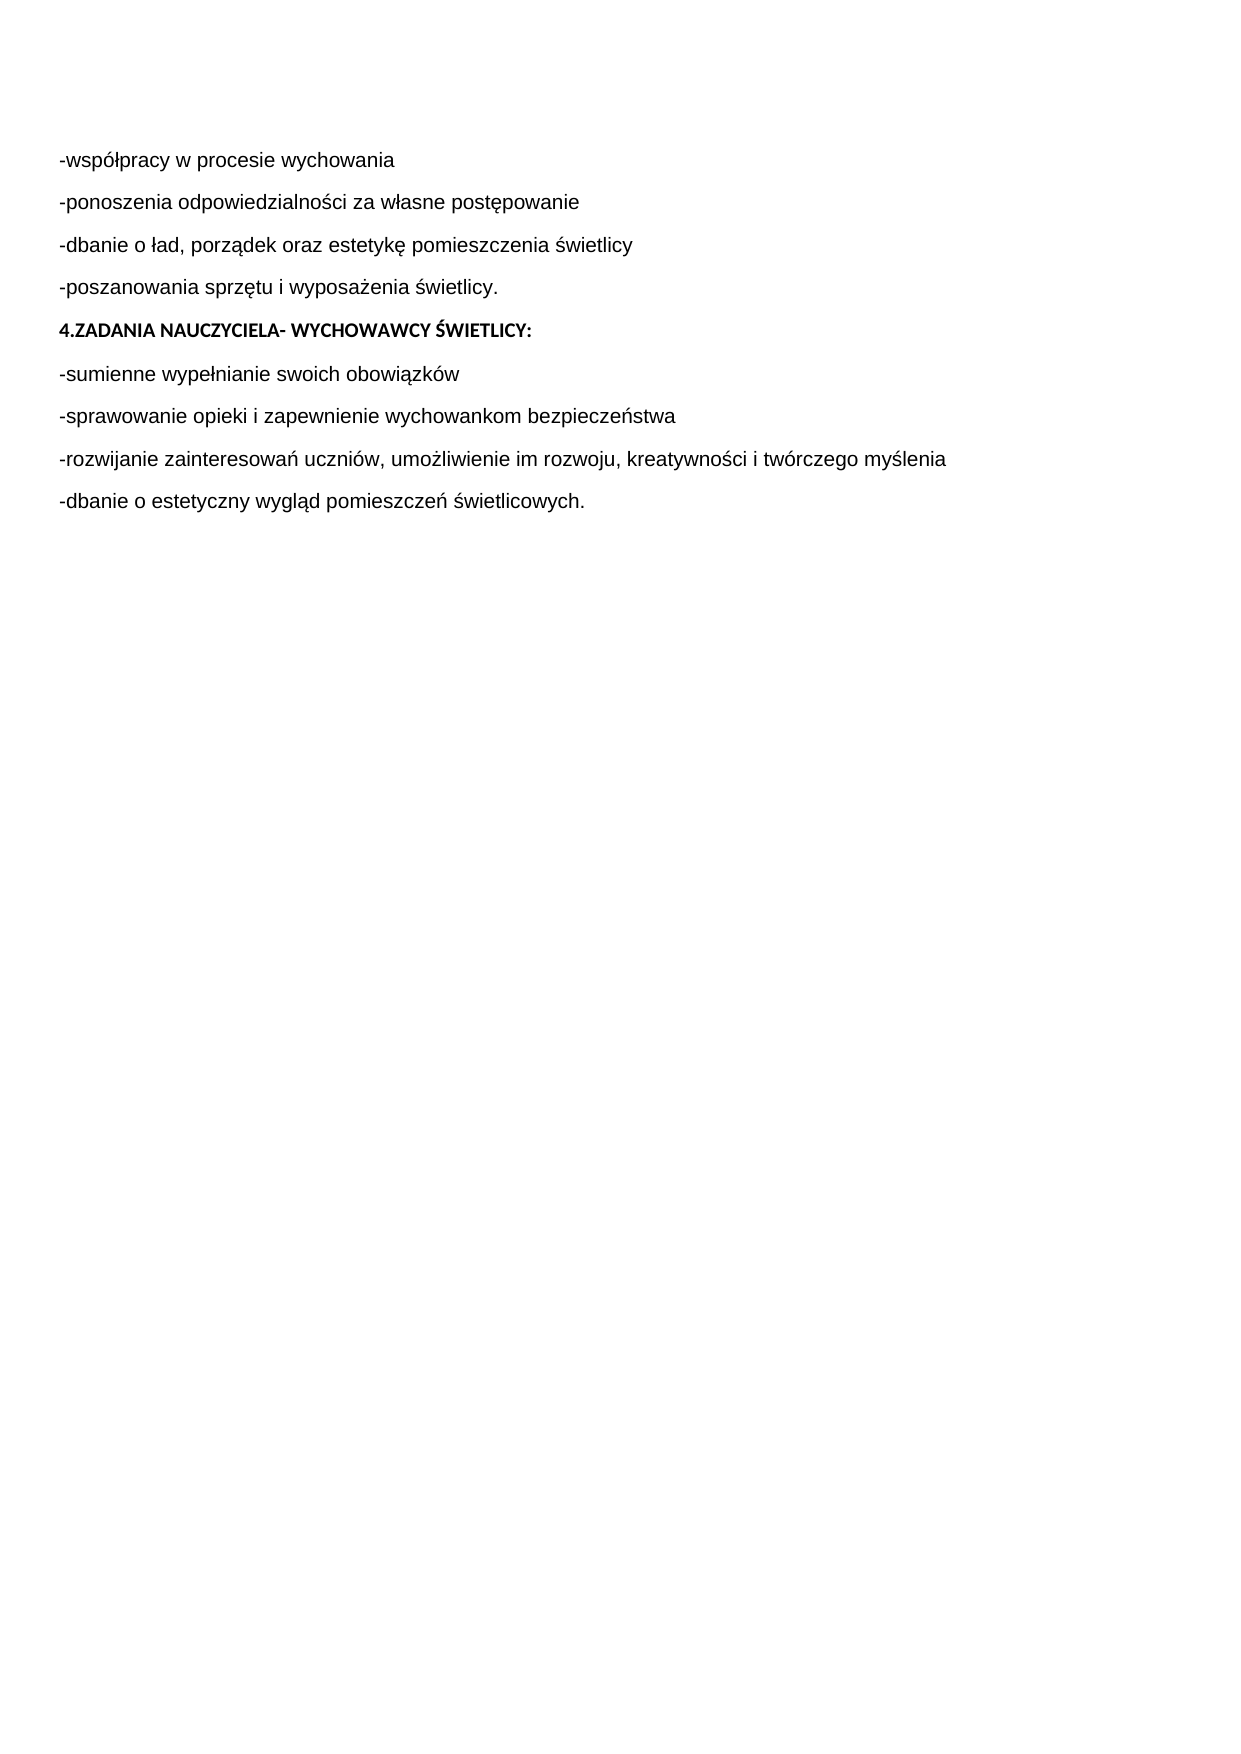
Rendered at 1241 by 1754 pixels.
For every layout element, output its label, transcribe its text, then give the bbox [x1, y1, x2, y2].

text -dbanie o estetyczny wygląd pomieszczeń świetlicowych. [59, 489, 1181, 513]
text -sumienne wypełnianie swoich obowiązków [59, 362, 1181, 386]
text -współpracy w procesie wychowania [59, 148, 1181, 172]
text 4.ZADANIA NAUCZYCIELA- WYCHOWAWCY ŚWIETLICY: [59, 318, 1181, 343]
text -sprawowanie opieki i zapewnienie wychowankom bezpieczeństwa [59, 404, 1181, 428]
text -ponoszenia odpowiedzialności za własne postępowanie [59, 190, 1181, 214]
text -dbanie o ład, porządek oraz estetykę pomieszczenia świetlicy [59, 233, 1181, 257]
text -rozwijanie zainteresowań uczniów, umożliwienie im rozwoju, kreatywności i twórczego myślenia [59, 447, 1181, 471]
text -poszanowania sprzętu i wyposażenia świetlicy. [59, 275, 1181, 299]
